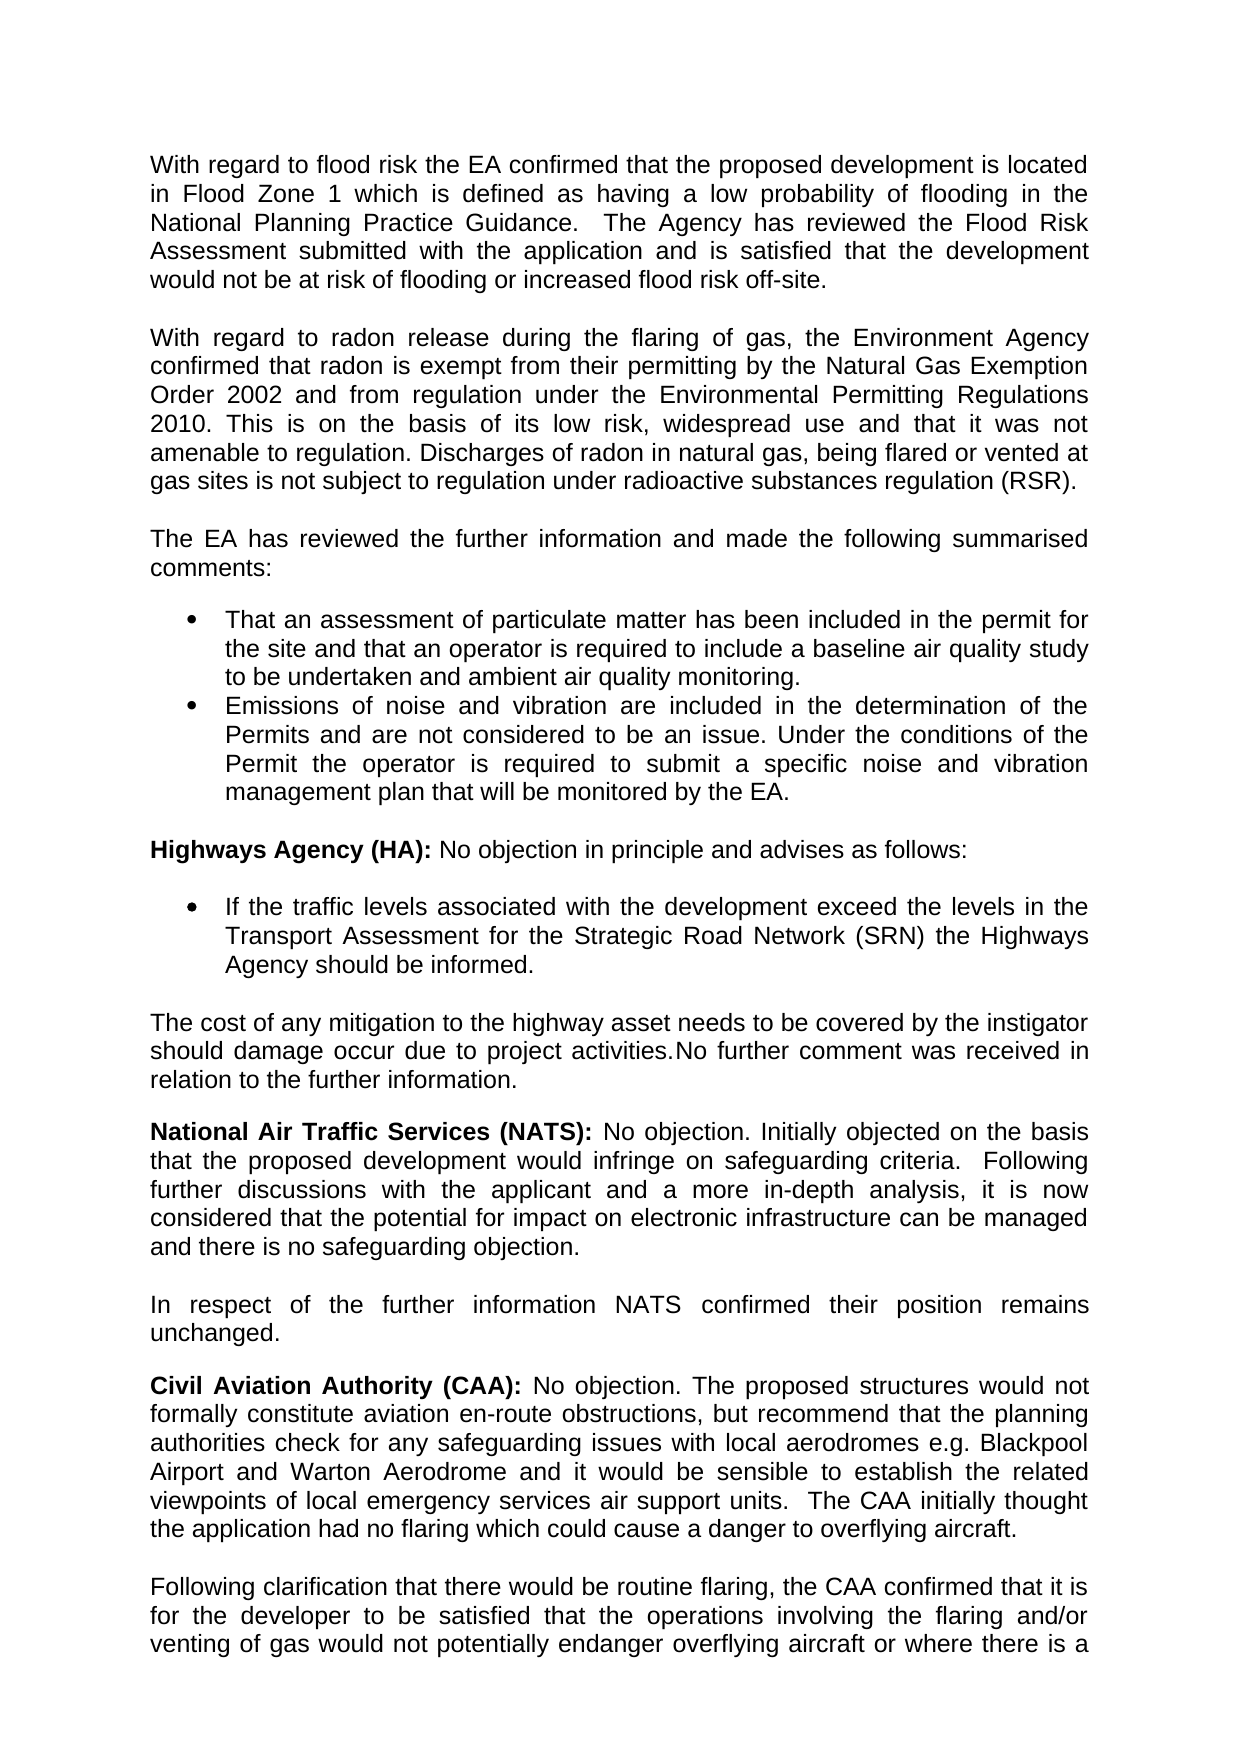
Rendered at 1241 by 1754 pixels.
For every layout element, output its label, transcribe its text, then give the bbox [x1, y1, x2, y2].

text The cost of any mitigation to the highway asset needs to be covered by the instigator should damage occur due to project activities.No further comment was received in relation to the further information. [150, 1007, 1090, 1094]
list If the traffic levels associated with the development exceed the levels in the Transport Assessment for the Strategic Road Network (SRN) the Highways Agency should be informed. [187, 892, 1090, 979]
text The EA has reviewed the further information and made the following summarised comments: [150, 524, 1090, 581]
text In respect of the further information NATS confirmed their position remains unchanged. [150, 1290, 1090, 1347]
text Highways Agency (HA): No objection in principle and advises as follows: [150, 835, 1090, 864]
text National Air Traffic Services (NATS): No objection. Initially objected on the basis that the proposed development would infringe on safeguarding criteria. Following further discussions with the applicant and a more in-depth analysis, it is now considered that the potential for impact on electronic infrastructure can be managed and there is no safeguarding objection. [150, 1117, 1090, 1261]
text With regard to flood risk the EA confirmed that the proposed development is located in Flood Zone 1 which is defined as having a low probability of flooding in the National Planning Practice Guidance. The Agency has reviewed the Flood Risk Assessment submitted with the application and is satisfied that the development would not be at risk of flooding or increased flood risk off-site. [150, 150, 1090, 294]
text Civil Aviation Authority (CAA): No objection. The proposed structures would not formally constitute aviation en-route obstructions, but recommend that the planning authorities check for any safeguarding issues with local aerodromes e.g. Blackpool Airport and Warton Aerodrome and it would be sensible to establish the related viewpoints of local emergency services air support units. The CAA initially thought the application had no flaring which could cause a danger to overflying aircraft. [150, 1371, 1090, 1543]
list Emissions of noise and vibration are included in the determination of the Permits and are not considered to be an issue. Under the conditions of the Permit the operator is required to submit a specific noise and vibration management plan that will be monitored by the EA. [187, 691, 1090, 806]
text With regard to radon release during the flaring of gas, the Environment Agency confirmed that radon is exempt from their permitting by the Natural Gas Exemption Order 2002 and from regulation under the Environmental Permitting Regulations 2010. This is on the basis of its low risk, widespread use and that it was not amenable to regulation. Discharges of radon in natural gas, being flared or vented at gas sites is not subject to regulation under radioactive substances regulation (RSR). [150, 294, 1090, 495]
list That an assessment of particulate matter has been included in the permit for the site and that an operator is required to include a baseline air quality study to be undertaken and ambient air quality monitoring. [187, 605, 1090, 691]
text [150, 1572, 1090, 1658]
